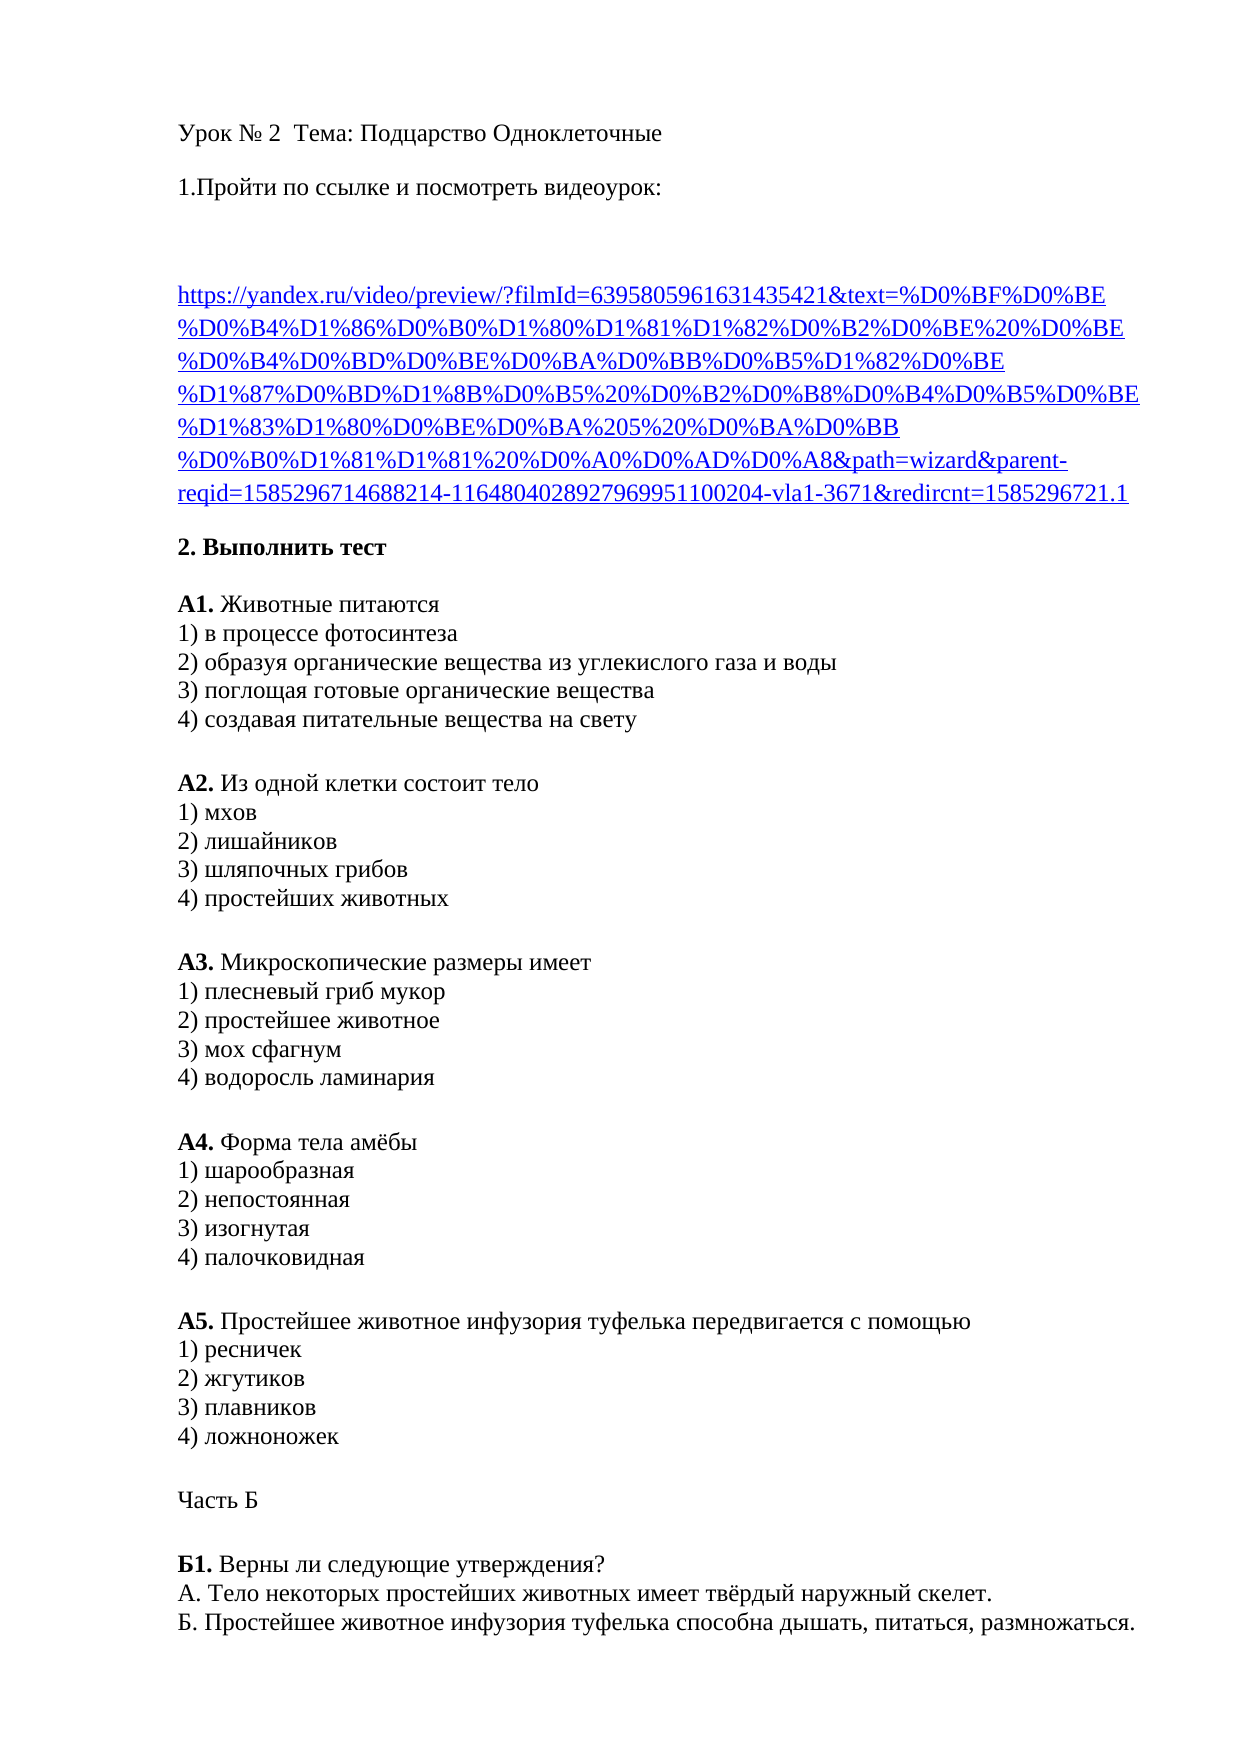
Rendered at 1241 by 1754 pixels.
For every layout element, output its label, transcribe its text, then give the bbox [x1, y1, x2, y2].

text A1. Животные питаются [177, 589, 1152, 618]
text А4. Форма тела амёбы [177, 1127, 1152, 1155]
text Урок № 2 Тема: Подцарство Одноклеточные [177, 118, 1152, 147]
text А2. Из одной клетки состоит тело [177, 768, 1152, 797]
text 1) в процессе фотосинтеза 2) образуя органические вещества из углекислого газа и воды 3) поглощая готовые органические вещества 4) создавая питательные вещества на свету [177, 618, 1152, 733]
text https://yandex.ru/video/preview/?filmId=6395805961631435421&text=%D0%BF%D0%BE%D0%B4%D1%86%D0%B0%D1%80%D1%81%D1%82%D0%B2%D0%BE%20%D0%BE%D0%B4%D0%BD%D0%BE%D0%BA%D0%BB%D0%B5%D1%82%D0%BE%D1%87%D0%BD%D1%8B%D0%B5%20%D0%B2%D0%B8%D0%B4%D0%B5%D0%BE%D1%83%D1%80%D0%BE%D0%BA%205%20%D0%BA%D0%BB%D0%B0%D1%81%D1%81%20%D0%A0%D0%AD%D0%A8&path=wizard&parent-reqid=1585296714688214-1164804028927969951100204-vla1-3671&redircnt=1585296721.1 [177, 280, 1152, 507]
text 1) мхов 2) лишайников 3) шляпочных грибов 4) простейших животных [177, 797, 1152, 912]
text А. Тело некоторых простейших животных имеет твёрдый наружный скелет. Б. Простейшее животное инфузория туфелька способна дышать, питаться, размножаться. [177, 1578, 1152, 1635]
text 1.Пройти по ссылке и посмотреть видеоурок: [177, 172, 1152, 201]
text 2. Выполнить тест [177, 532, 1152, 560]
text 1) шарообразная 2) непостоянная 3) изогнутая 4) палочковидная [177, 1155, 1152, 1270]
text 1) плесневый гриб мукор 2) простейшее животное 3) мох сфагнум 4) водоросль ламинария [177, 976, 1152, 1091]
text А5. Простейшее животное инфузория туфелька передвигается с помощью [177, 1306, 1152, 1334]
text Часть Б [177, 1485, 1152, 1514]
text А3. Микроскопические размеры имеет [177, 947, 1152, 976]
text 1) ресничек 2) жгутиков 3) плавников 4) ложноножек [177, 1334, 1152, 1449]
text Б1. Верны ли следующие утверждения? [177, 1549, 1152, 1578]
